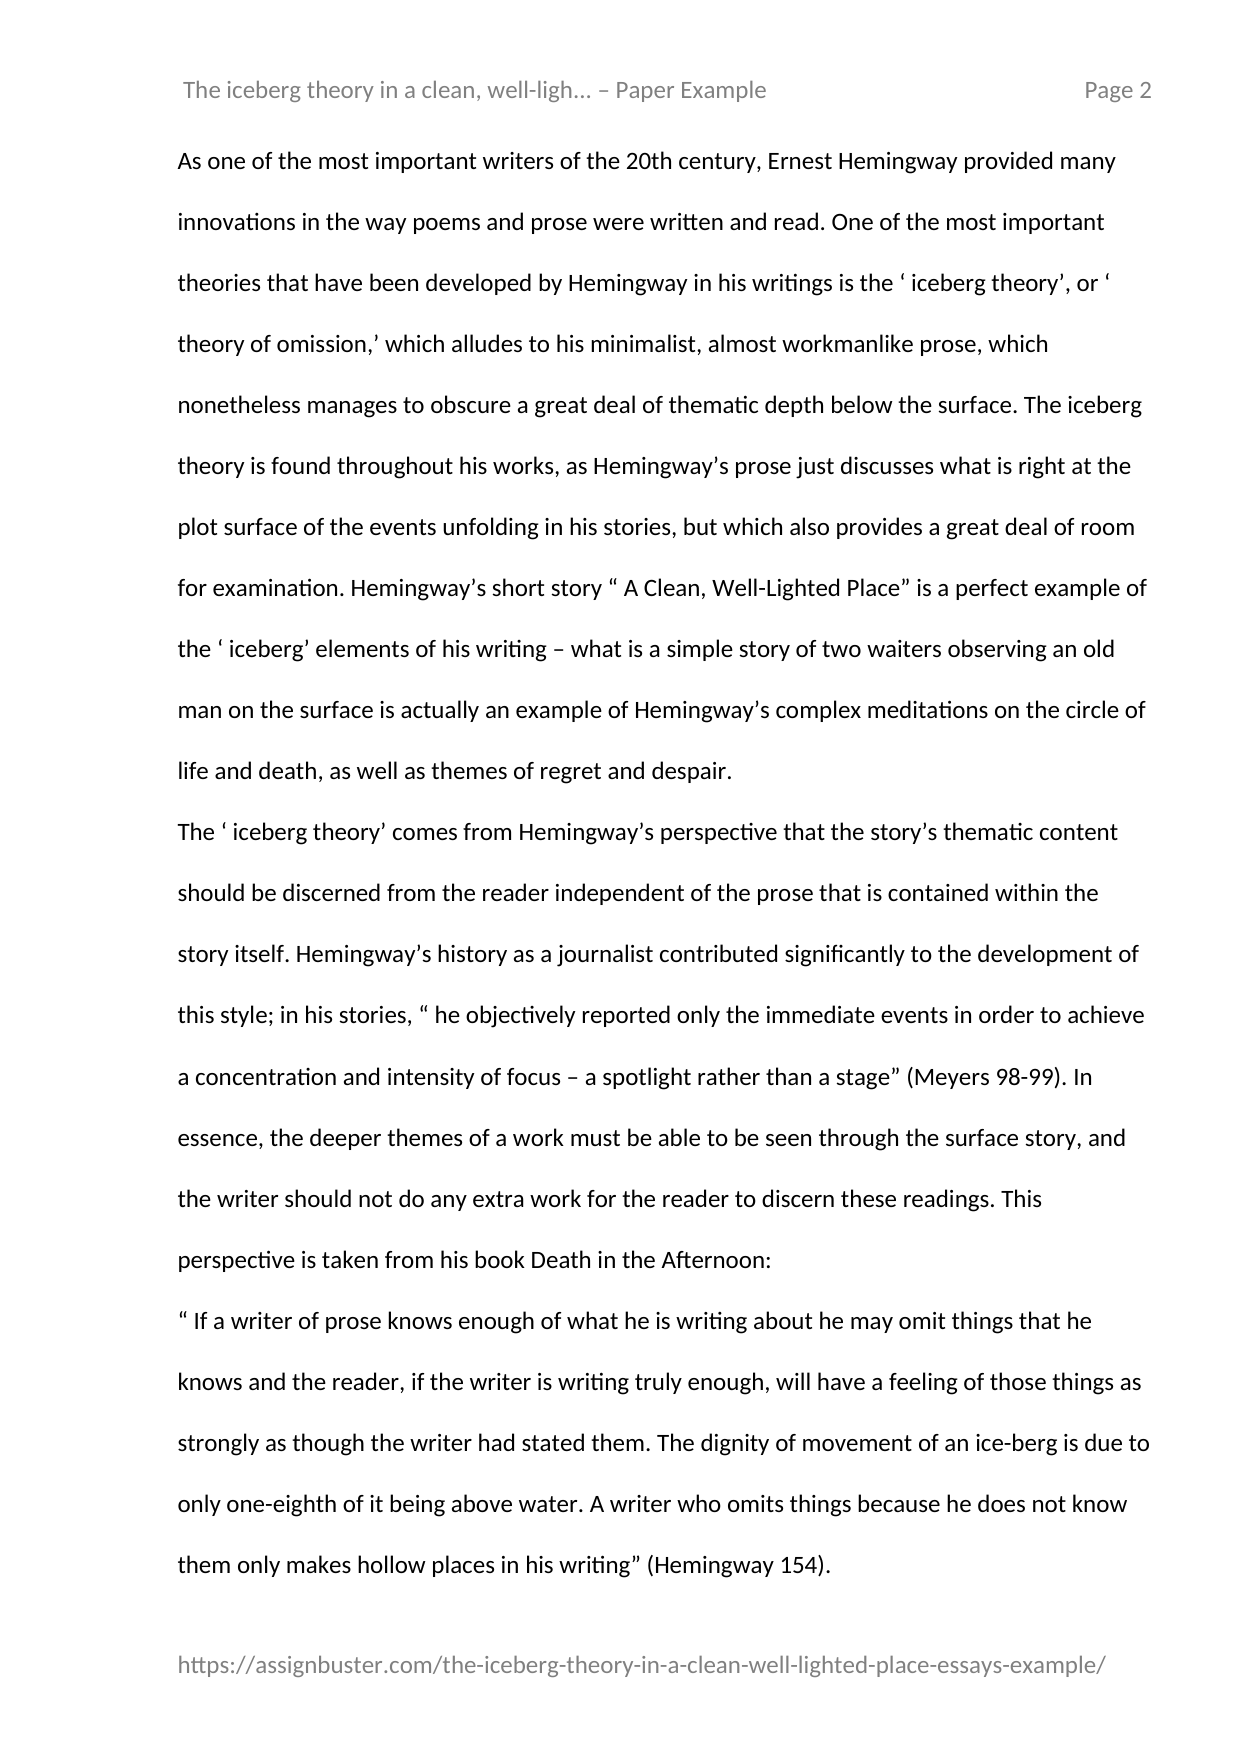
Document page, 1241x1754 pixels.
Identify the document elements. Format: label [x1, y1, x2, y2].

text [177, 145, 1152, 1579]
